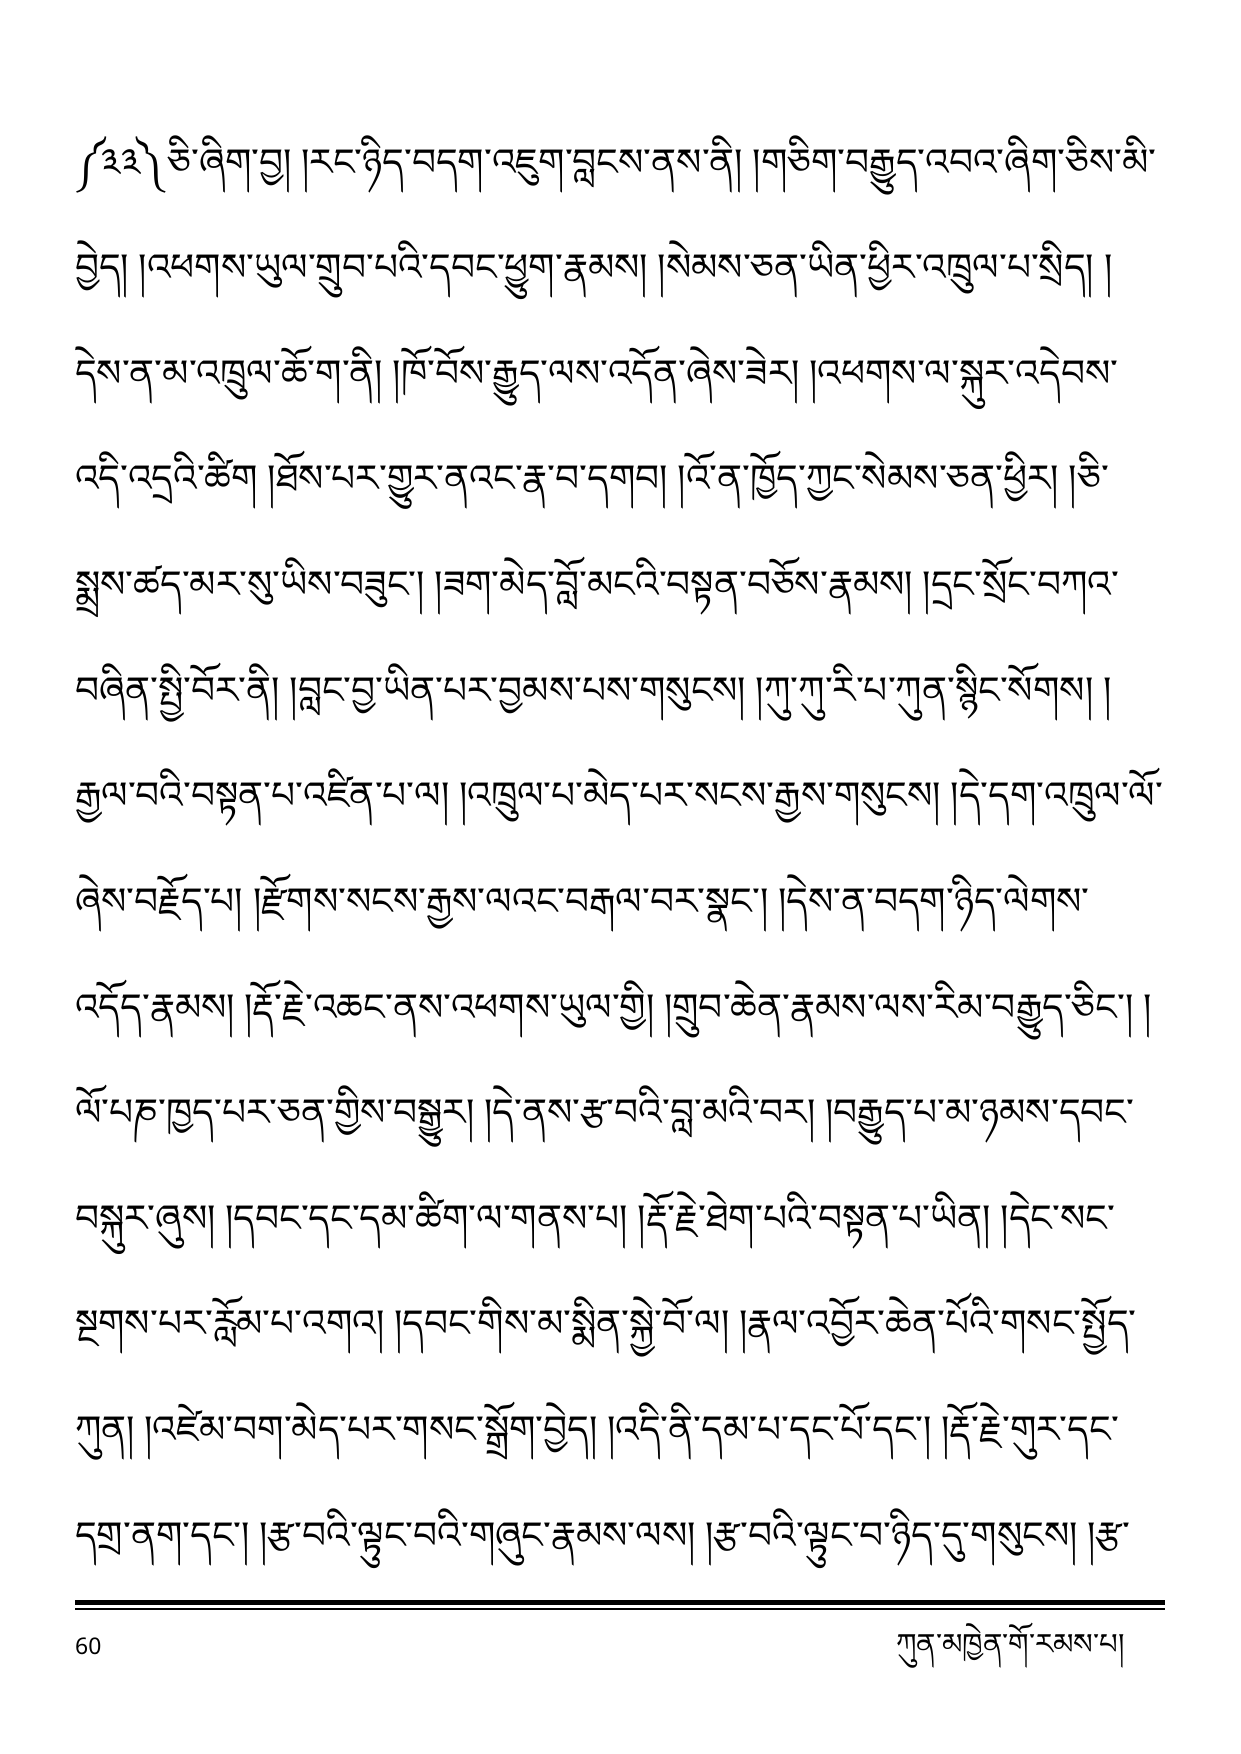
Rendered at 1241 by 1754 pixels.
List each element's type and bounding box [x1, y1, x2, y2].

text [75, 120, 1165, 1599]
